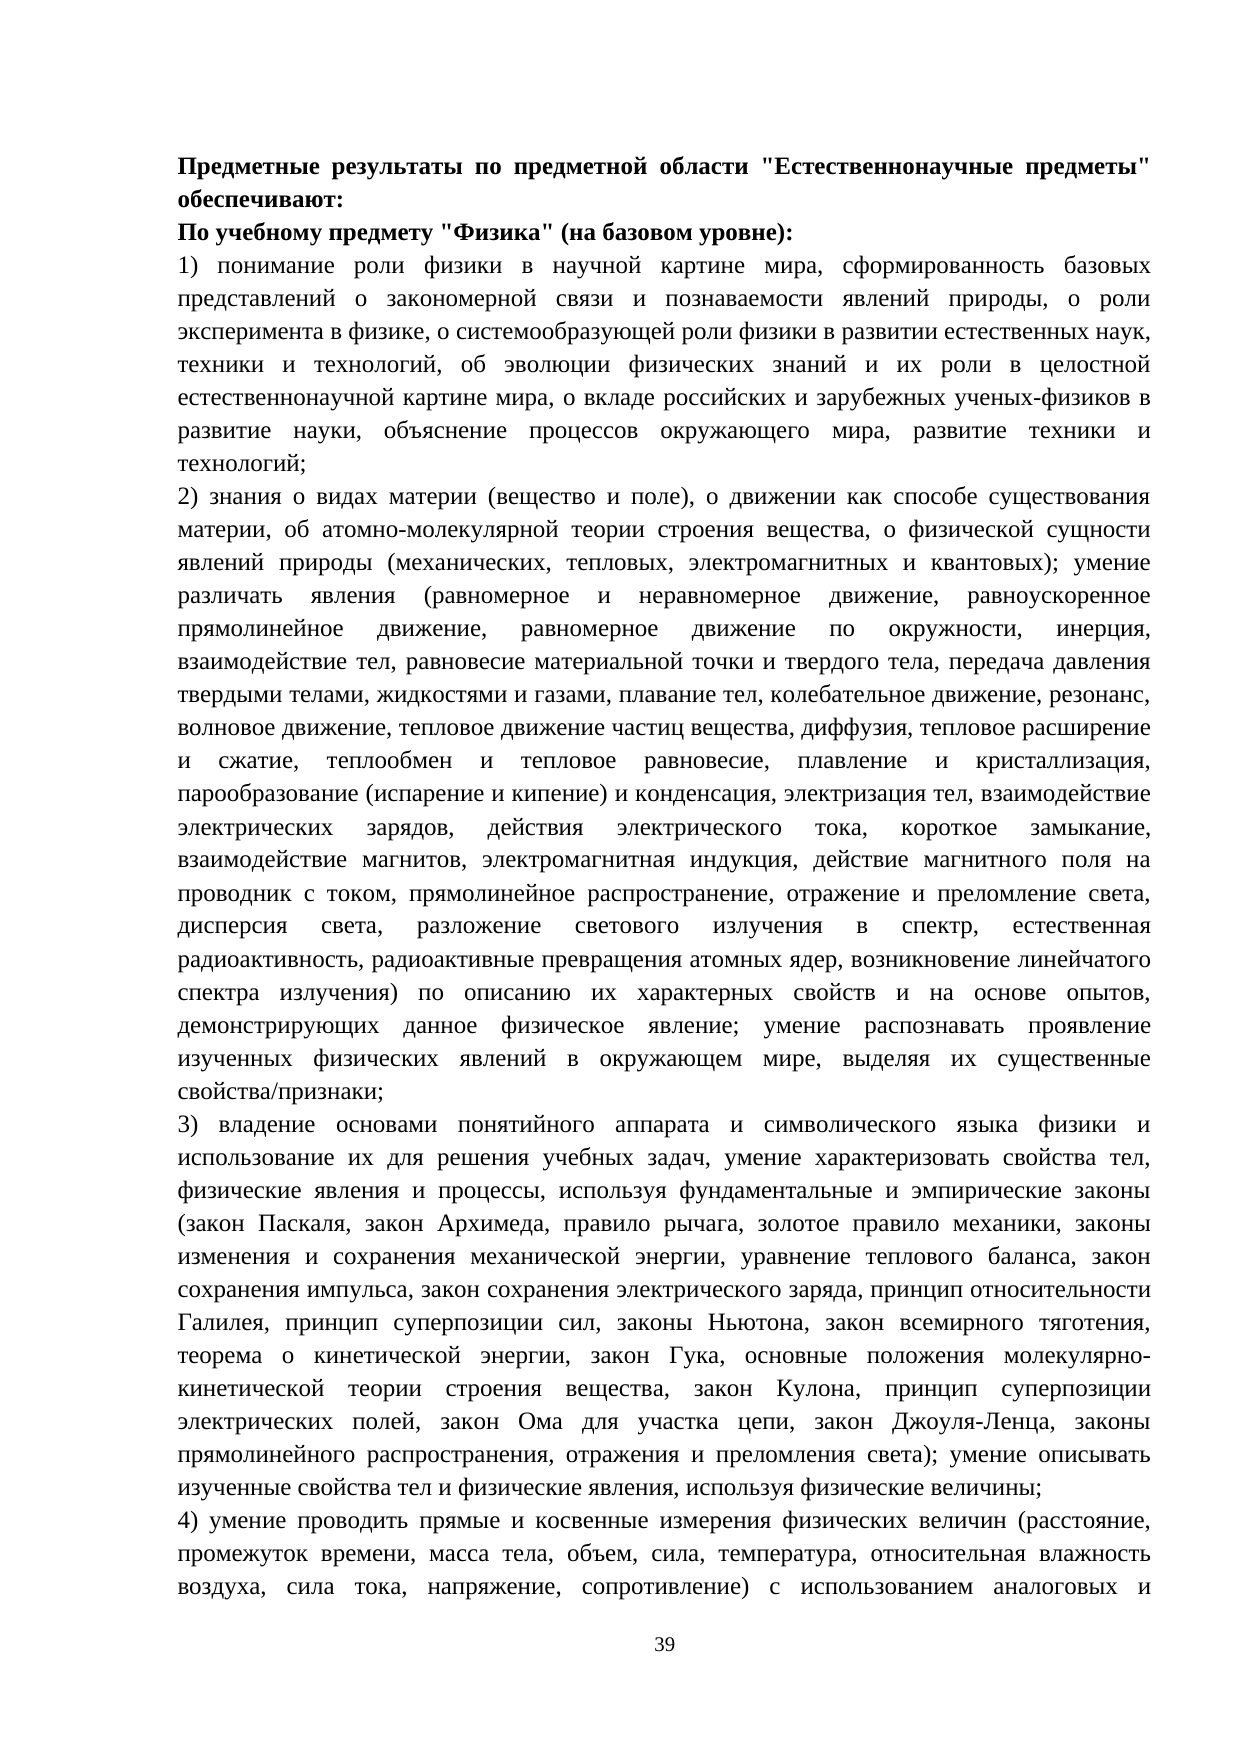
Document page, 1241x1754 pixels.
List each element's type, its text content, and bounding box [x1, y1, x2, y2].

text 3) владение основами понятийного аппарата и символического языка физики и использование их для решения учебных задач, умение характеризовать свойства тел, физические явления и процессы, используя фундаментальные и эмпирические законы (закон Паскаля, закон Архимеда, правило рычага, золотое правило механики, законы изменения и сохранения механической энергии, уравнение теплового баланса, закон сохранения импульса, закон сохранения электрического заряда, принцип относительности Галилея, принцип суперпозиции сил, законы Ньютона, закон всемирного тяготения, теорема о кинетической энергии, закон Гука, основные положения молекулярно-кинетической теории строения вещества, закон Кулона, принцип суперпозиции электрических полей, закон Ома для участка цепи, закон Джоуля-Ленца, законы прямолинейного распространения, отражения и преломления света); умение описывать изученные свойства тел и физические явления, используя физические величины; [177, 1109, 1152, 1501]
text По учебному предмету "Физика" (на базовом уровне): [177, 217, 1152, 246]
text 2) знания о видах материи (вещество и поле), о движении как способе существования материи, об атомно-молекулярной теории строения вещества, о физической сущности явлений природы (механических, тепловых, электромагнитных и квантовых); умение различать явления (равномерное и неравномерное движение, равноускоренное прямолинейное движение, равномерное движение по окружности, инерция, взаимодействие тел, равновесие материальной точки и твердого тела, передача давления твердыми телами, жидкостями и газами, плавание тел, колебательное движение, резонанс, волновое движение, тепловое движение частиц вещества, диффузия, тепловое расширение и сжатие, теплообмен и тепловое равновесие, плавление и кристаллизация, парообразование (испарение и кипение) и конденсация, электризация тел, взаимодействие электрических зарядов, действия электрического тока, короткое замыкание, взаимодействие магнитов, электромагнитная индукция, действие магнитного поля на проводник с током, прямолинейное распространение, отражение и преломление света, дисперсия света, разложение светового излучения в спектр, естественная радиоактивность, радиоактивные превращения атомных ядер, возникновение линейчатого спектра излучения) по описанию их характерных свойств и на основе опытов, демонстрирующих данное физическое явление; умение распознавать проявление изученных физических явлений в окружающем мире, выделяя их существенные свойства/признаки; [177, 481, 1152, 1104]
text 1) понимание роли физики в научной картине мира, сформированность базовых представлений о закономерной связи и познаваемости явлений природы, о роли эксперимента в физике, о системообразующей роли физики в развитии естественных наук, техники и технологий, об эволюции физических знаний и их роли в целостной естественнонаучной картине мира, о вкладе российских и зарубежных ученых-физиков в развитие науки, объяснение процессов окружающего мира, развитие техники и технологий; [177, 250, 1152, 477]
text Предметные результаты по предметной области "Естественнонаучные предметы" обеспечивают: [177, 151, 1152, 213]
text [177, 1505, 1152, 1600]
